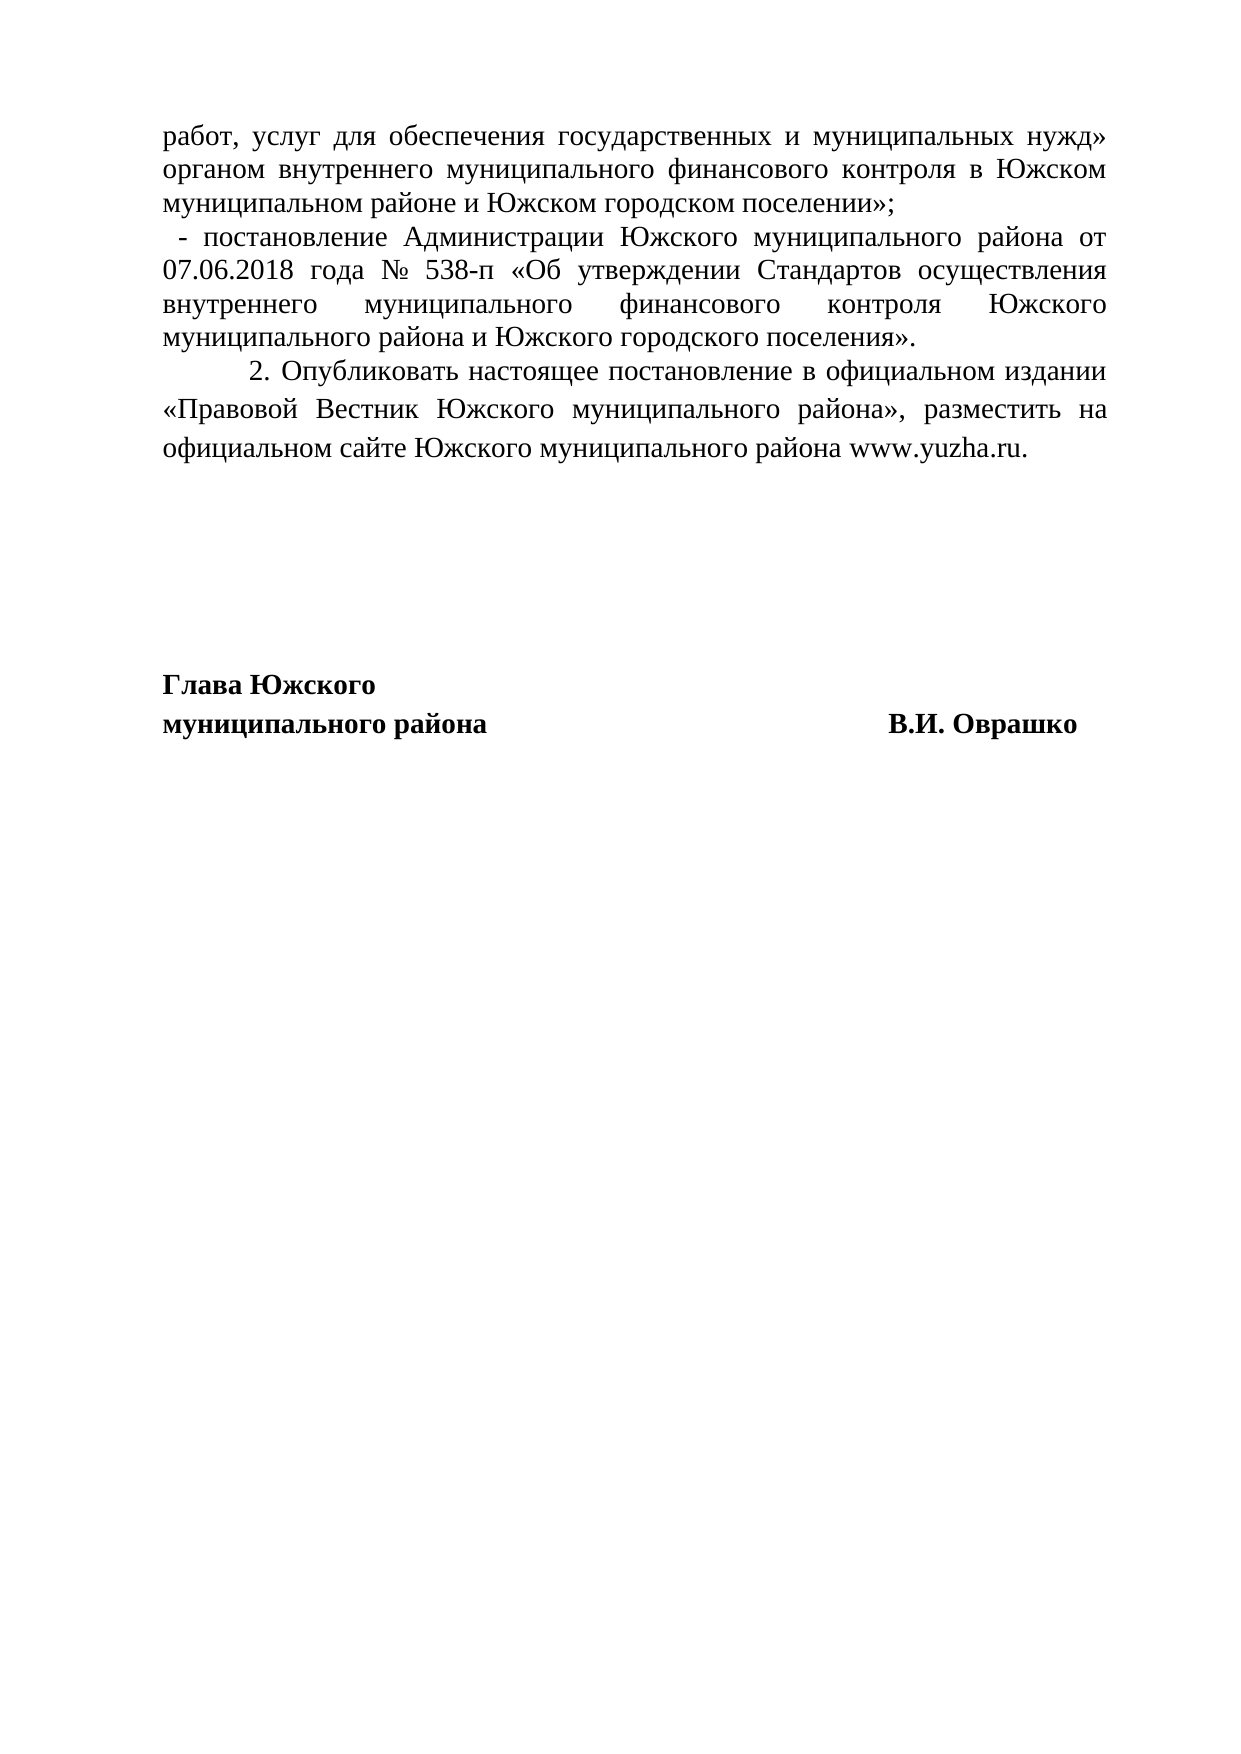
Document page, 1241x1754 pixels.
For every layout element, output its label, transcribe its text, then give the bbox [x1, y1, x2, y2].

text Глава Южского [162, 667, 1107, 701]
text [162, 118, 1107, 219]
text - постановление Администрации Южского муниципального района от 07.06.2018 года № 538-п «Об утверждении Стандартов осуществления внутреннего муниципального финансового контроля Южского муниципального района и Южского городского поселения». [162, 219, 1107, 353]
text муниципального района В.И. Оврашко [162, 706, 1107, 739]
text 2. Опубликовать настоящее постановление в официальном издании «Правовой Вестник Южского муниципального района», разместить на официальном сайте Южского муниципального района www.yuzha.ru. [162, 353, 1107, 463]
